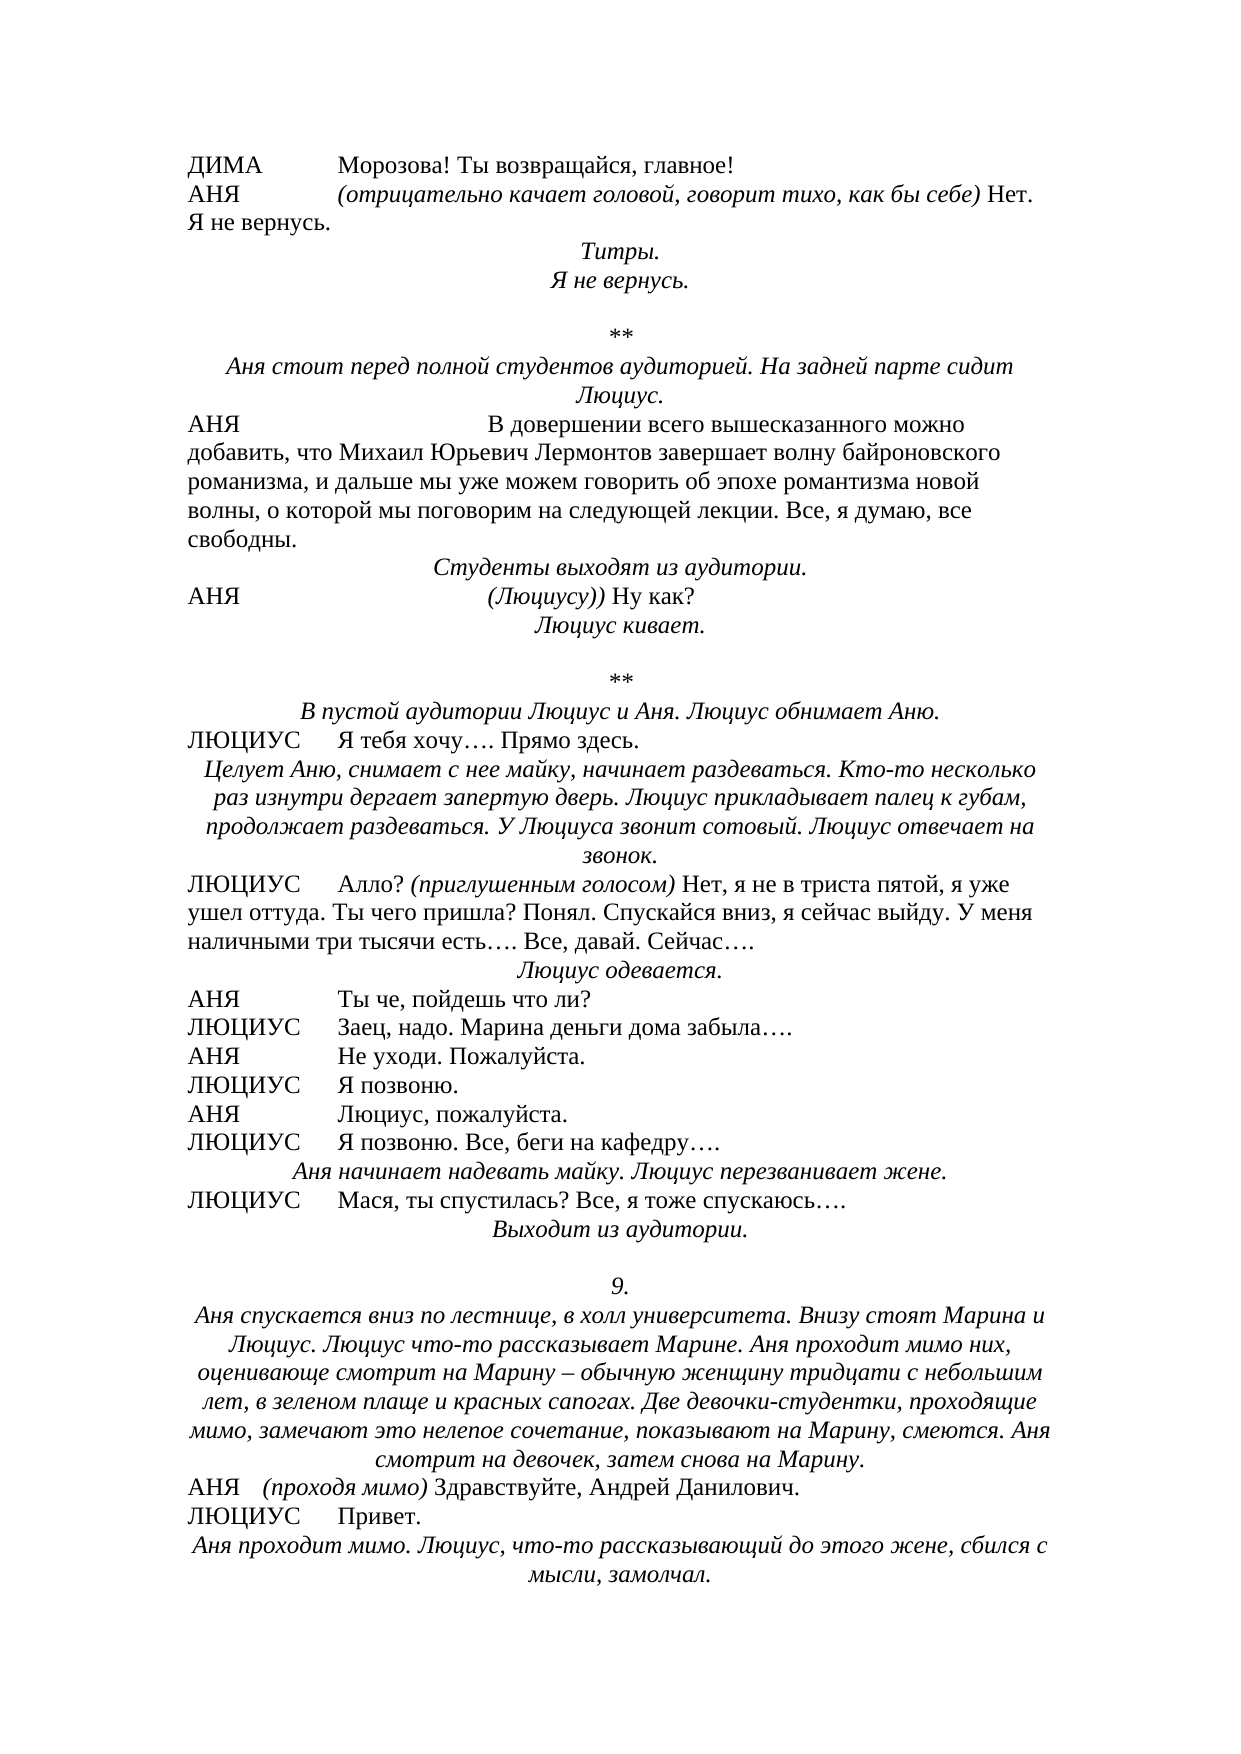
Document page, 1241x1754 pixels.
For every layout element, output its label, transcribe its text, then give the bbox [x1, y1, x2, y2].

text Люциус одевается. [187, 955, 1053, 984]
text ЛЮЦИУС Мася, ты спустилась? Все, я тоже спускаюсь…. [187, 1185, 1053, 1214]
text АНЯ Не уходи. Пожалуйста. [187, 1041, 1053, 1070]
text Я не вернусь. [187, 265, 1053, 294]
text АНЯ Люциус, пожалуйста. [187, 1099, 1053, 1127]
text ЛЮЦИУС Я позвоню. [187, 1070, 1053, 1099]
text ДИМА Морозова! Ты возвращайся, главное! [187, 150, 1053, 179]
text 9. [187, 1271, 1053, 1300]
text Студенты выходят из аудитории. [187, 552, 1053, 581]
text Титры. [187, 236, 1053, 265]
text Аня стоит перед полной студентов аудиторией. На задней парте сидит Люциус. [187, 351, 1053, 409]
text Аня спускается вниз по лестнице, в холл университета. Внизу стоят Марина и Люциус. Люциус что-то рассказывает Марине. Аня проходит мимо них, оценивающе смотрит на Марину – обычную женщину тридцати с небольшим лет, в зеленом плаще и красных сапогах. Две девочки-студентки, проходящие мимо, замечают это нелепое сочетание, показывают на Марину, смеются. Аня смотрит на девочек, затем снова на Марину. [187, 1300, 1053, 1472]
text Выходит из аудитории. [187, 1214, 1053, 1242]
text ЛЮЦИУС Заец, надо. Марина деньги дома забыла…. [187, 1012, 1053, 1041]
text Люциус кивает. [187, 610, 1053, 639]
text ** [187, 322, 1053, 351]
text АНЯ В довершении всего вышесказанного можно добавить, что Михаил Юрьевич Лермонтов завершает волну байроновского романизма, и дальше мы уже можем говорить об эпохе романтизма новой волны, о которой мы поговорим на следующей лекции. Все, я думаю, все свободны. [187, 409, 1053, 552]
text АНЯ (проходя мимо) Здравствуйте, Андрей Данилович. [187, 1472, 1053, 1501]
text Аня проходит мимо. Люциус, что-то рассказывающий до этого жене, сбился с мысли, замолчал. [187, 1530, 1053, 1587]
text В пустой аудитории Люциус и Аня. Люциус обнимает Аню. [187, 696, 1053, 725]
text АНЯ Ты че, пойдешь что ли? [187, 984, 1053, 1012]
text Аня начинает надевать майку. Люциус перезванивает жене. [187, 1156, 1053, 1185]
text АНЯ (Люциусу)) Ну как? [187, 581, 1053, 610]
text ЛЮЦИУС Я позвоню. Все, беги на кафедру…. [187, 1127, 1053, 1156]
text Целует Аню, снимает с нее майку, начинает раздеваться. Кто-то несколько раз изнутри дергает запертую дверь. Люциус прикладывает палец к губам, продолжает раздеваться. У Люциуса звонит сотовый. Люциус отвечает на звонок. [187, 754, 1053, 869]
text АНЯ (отрицательно качает головой, говорит тихо, как бы себе) Нет. Я не вернусь. [187, 179, 1053, 236]
text ЛЮЦИУС Привет. [187, 1501, 1053, 1530]
text ЛЮЦИУС Алло? (приглушенным голосом) Нет, я не в триста пятой, я уже ушел оттуда. Ты чего пришла? Понял. Спускайся вниз, я сейчас выйду. У меня наличными три тысячи есть…. Все, давай. Сейчас…. [187, 869, 1053, 955]
text ЛЮЦИУС Я тебя хочу…. Прямо здесь. [187, 725, 1053, 754]
text ** [187, 667, 1053, 696]
